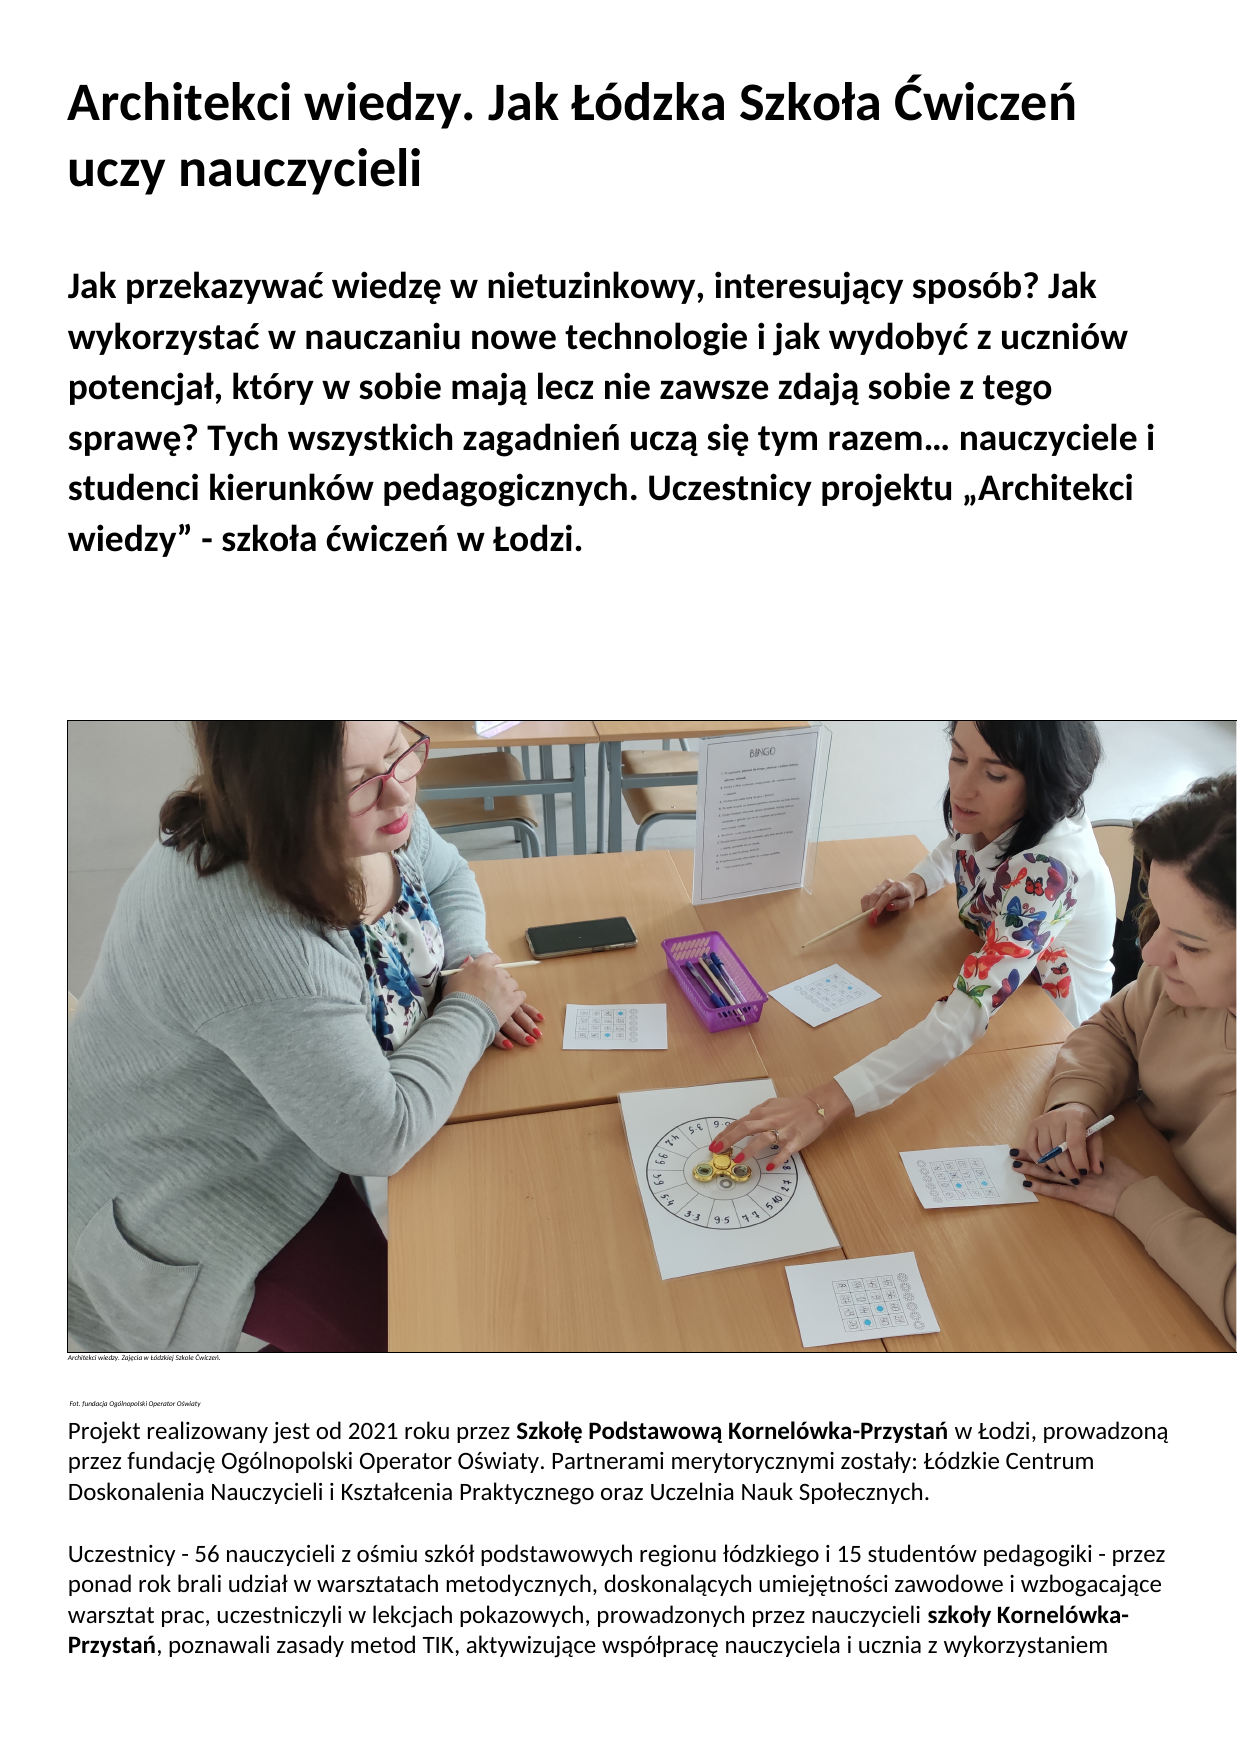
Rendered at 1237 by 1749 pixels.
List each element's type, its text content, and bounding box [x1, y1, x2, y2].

text Architekci wiedzy. Jak Łódzka Szkoła Ćwiczeń uczy nauczycieli [68, 68, 1169, 200]
text Fot. fundacja Ogólnopolski Operator Oświaty [68, 1399, 1169, 1415]
picture [68, 721, 1237, 1352]
text Projekt realizowany jest od 2021 roku przez Szkołę Podstawową Kornelówka-Przystań w Łodzi, prowadzoną przez fundację Ogólnopolski Operator Oświaty. Partnerami merytorycznymi zostały: Łódzkie Centrum Doskonalenia Nauczycieli i Kształcenia Praktycznego oraz Uczelnia Nauk Społecznych. [68, 1415, 1169, 1506]
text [68, 1538, 1169, 1660]
text Architekci wiedzy. Zajęcia w Łódzkiej Szkole Ćwiczeń. [68, 1353, 1169, 1368]
text Jak przekazywać wiedzę w nietuzinkowy, interesujący sposób? Jak wykorzystać w nauczaniu nowe technologie i jak wydobyć z uczniów potencjał, który w sobie mają lecz nie zawsze zdają sobie z tego sprawę? Tych wszystkich zagadnień uczą się tym razem… nauczyciele i studenci kierunków pedagogicznych. Uczestnicy projektu „Architekci wiedzy” - szkoła ćwiczeń w Łodzi. [68, 262, 1169, 560]
